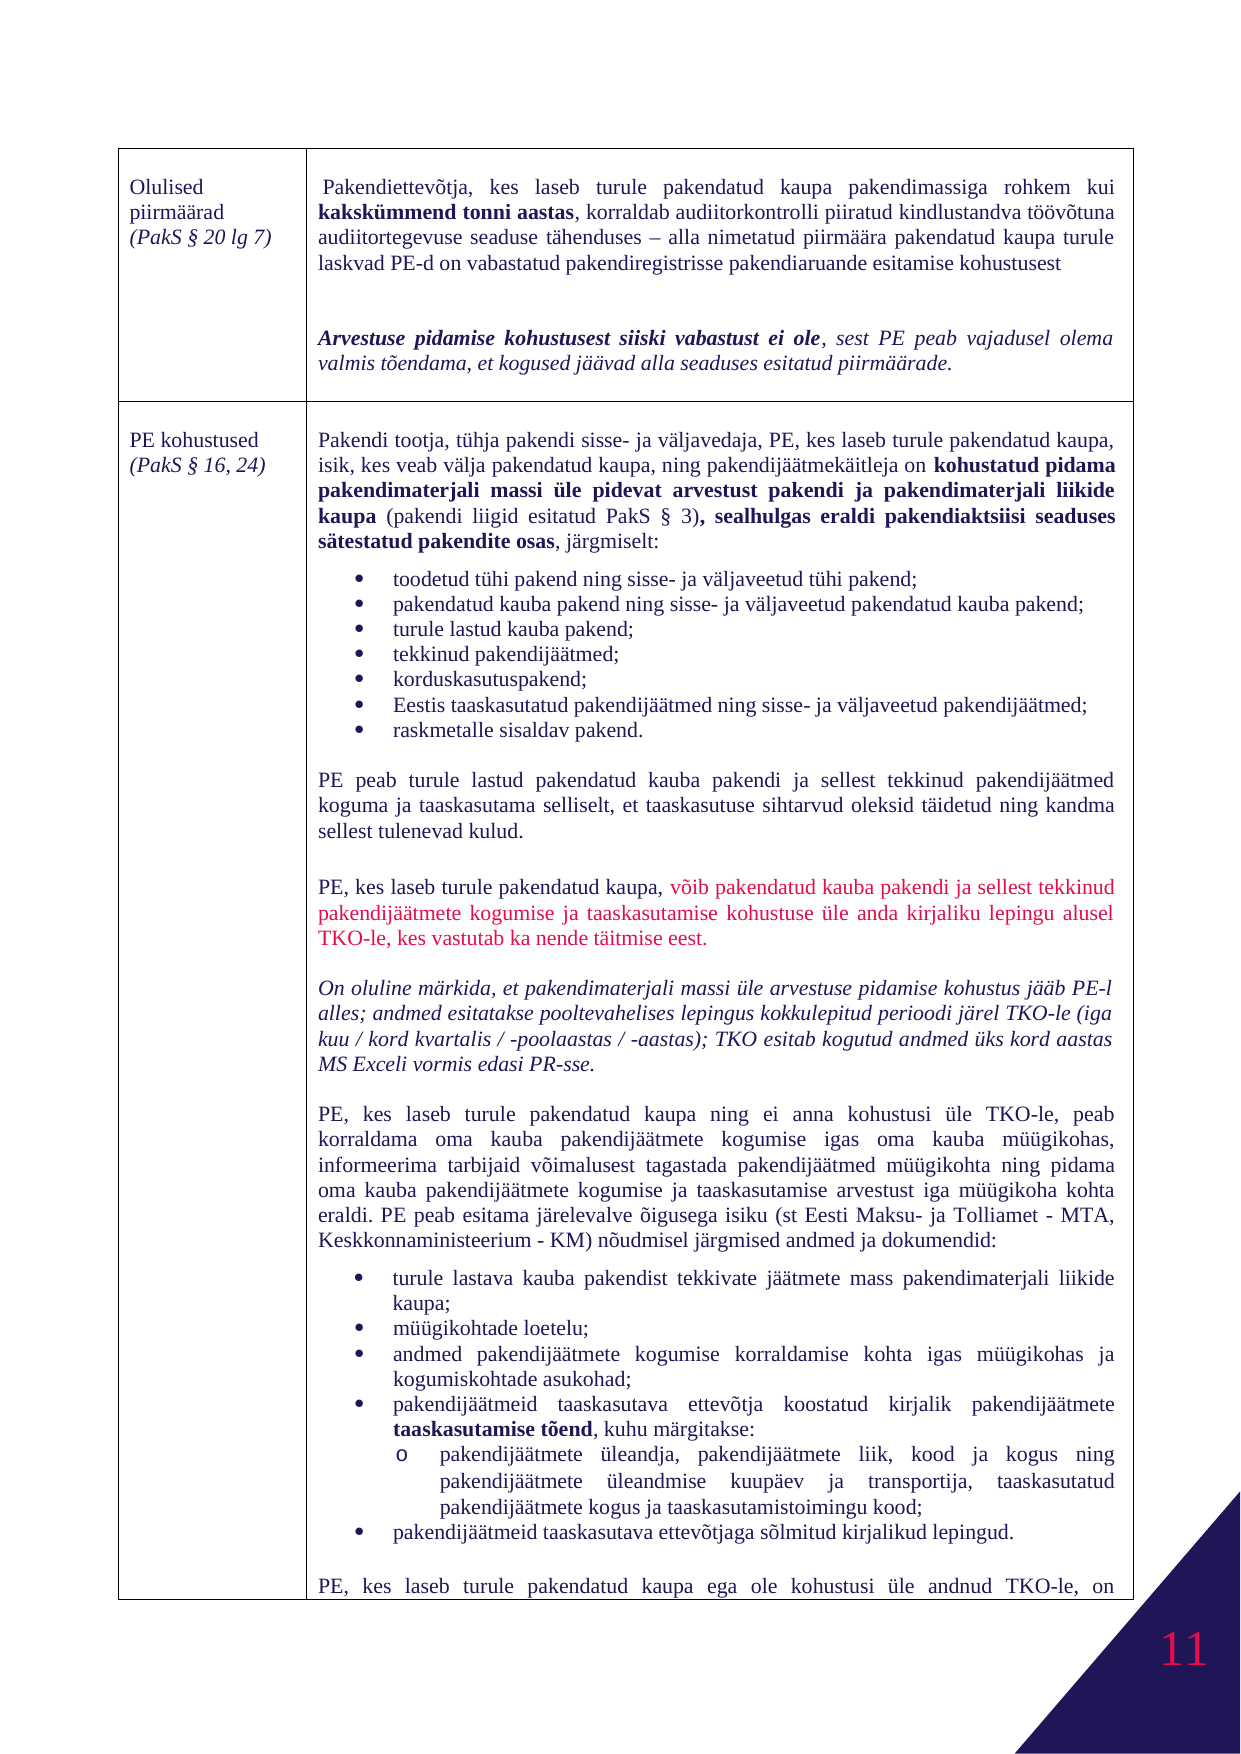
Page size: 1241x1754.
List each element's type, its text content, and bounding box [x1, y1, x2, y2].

table_cell Olulised piirmäärad (PakS § 20 lg 7) [119, 149, 306, 401]
table_cell Pakendiettevõtja, kes laseb turule pakendatud kaupa pakendimassiga rohkem kui kakskümmend tonni aastas, korraldab audiitorkontrolli piiratud kindlustandva töövõtuna audiitortegevuse seaduse tähenduses – alla nimetatud piirmäära pakendatud kaupa turule laskvad PE-d on vabastatud pakendiregistrisse pakendiaruande esitamise kohustusest Arvestuse pidamise kohustusest siiski vabastust ei ole, sest PE peab vajadusel olema valmis tõendama, et kogused jäävad alla seaduses esitatud piirmäärade. [307, 149, 1133, 401]
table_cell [307, 402, 1133, 1598]
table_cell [119, 402, 306, 1598]
